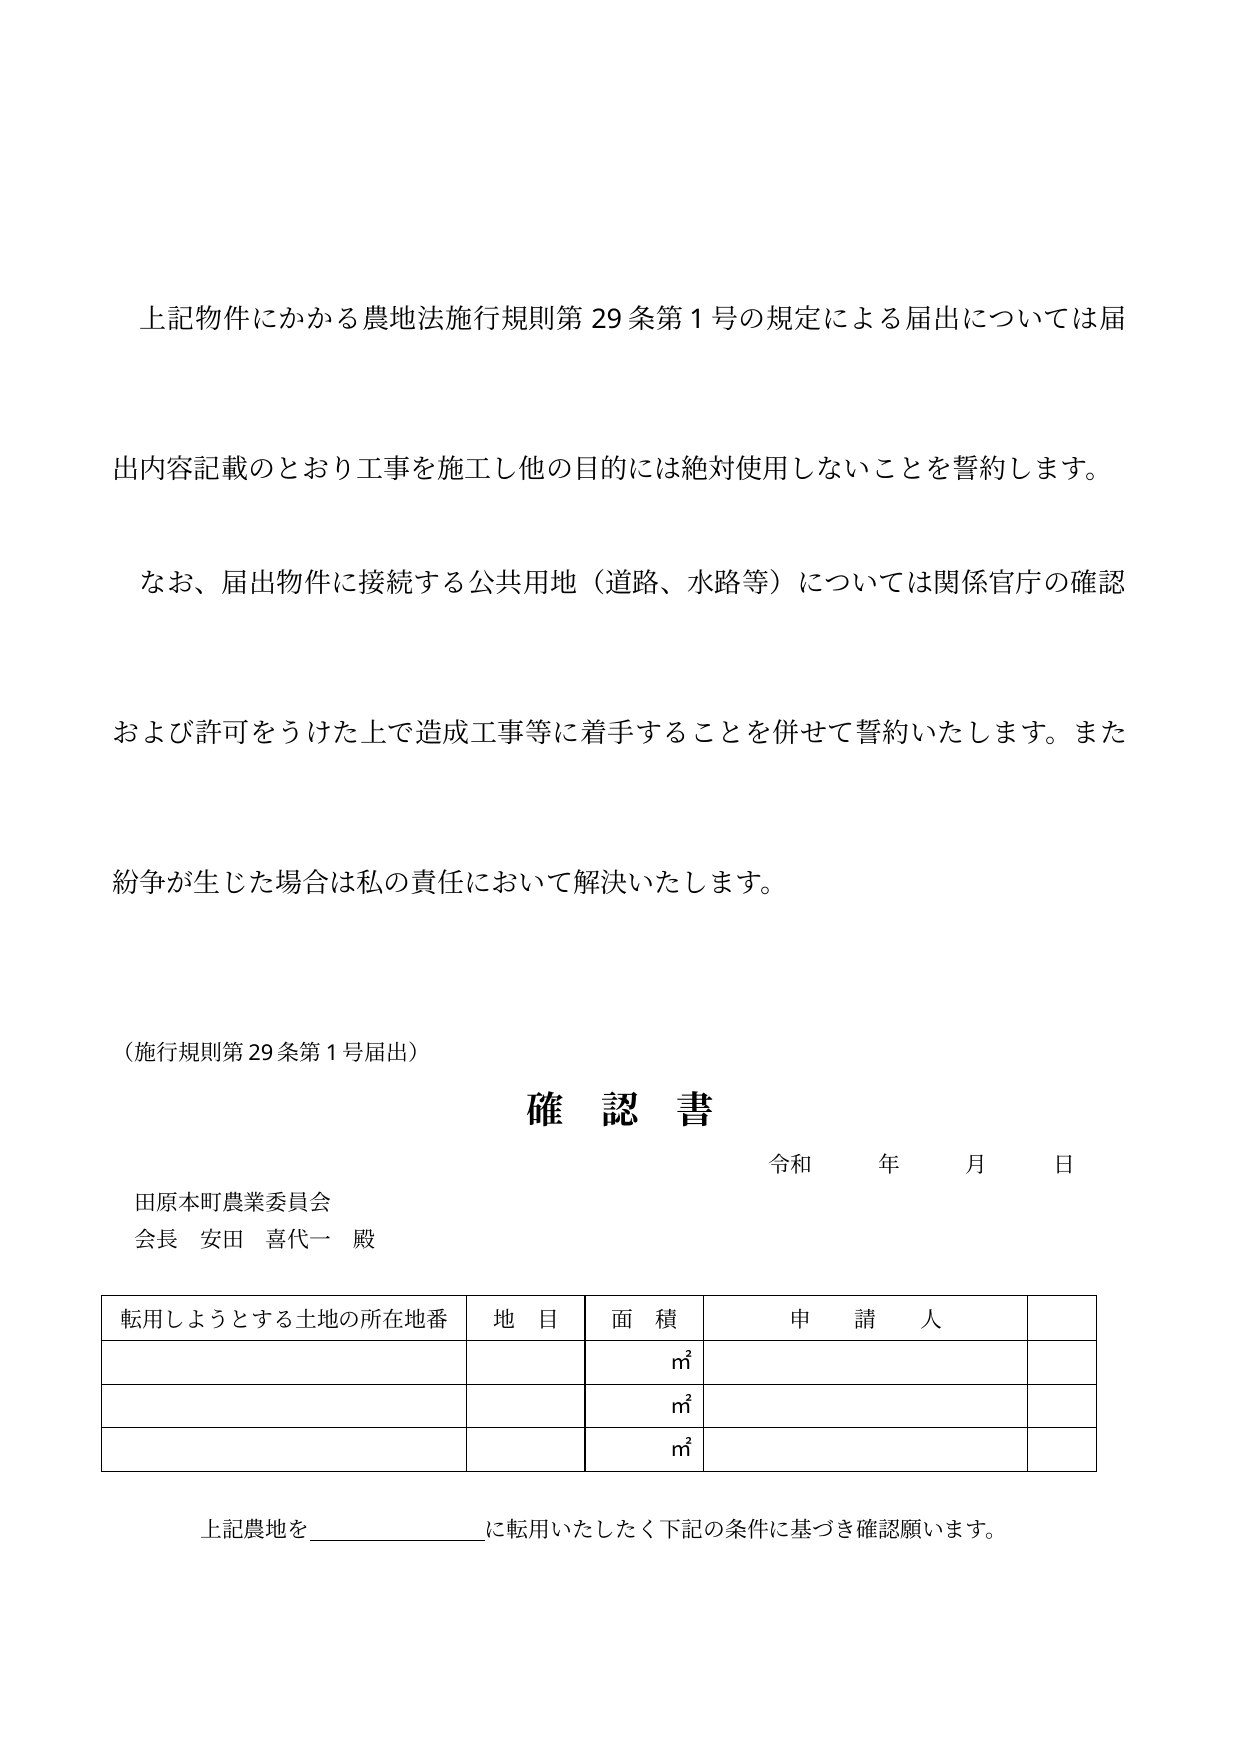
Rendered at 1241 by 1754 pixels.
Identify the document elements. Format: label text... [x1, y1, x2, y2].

table_cell [1028, 1341, 1096, 1384]
text 田原本町農業委員会 [112, 1182, 1128, 1219]
text 会長 安田 喜代一 殿 [112, 1219, 1128, 1257]
text 令和 年 月 日 [112, 1144, 1128, 1182]
text 上記物件にかかる農地法施行規則第29条第1号の規定による届出については届出内容記載のとおり工事を施工し他の目的には絶対使用しないことを誓約します。 [112, 279, 1128, 504]
table_cell [467, 1341, 584, 1384]
table_cell [467, 1428, 584, 1471]
table_cell [102, 1341, 466, 1384]
table_header [1028, 1296, 1096, 1340]
table_header 申 請 人 [704, 1296, 1027, 1340]
table_cell [704, 1428, 1027, 1471]
table_cell [704, 1341, 1027, 1384]
table_header 地 目 [467, 1296, 584, 1340]
text 確 認 書 [112, 1069, 1128, 1144]
table_cell [1028, 1385, 1096, 1427]
text 上記農地を に転用いたしたく下記の条件に基づき確認願います。 [112, 1509, 1128, 1547]
table_cell [1028, 1428, 1096, 1471]
table_header 転用しようとする土地の所在地番 [102, 1296, 466, 1340]
text なお、届出物件に接続する公共用地（道路、水路等）については関係官庁の確認および許可をうけた上で造成工事等に着手することを併せて誓約いたします。また紛争が生じた場合は私の責任において解決いたします。 [112, 543, 1128, 918]
table_cell [467, 1385, 584, 1427]
table_cell ㎡ [586, 1428, 703, 1471]
table_cell [102, 1428, 466, 1471]
table_cell ㎡ [586, 1341, 703, 1384]
table_header 面 積 [586, 1296, 703, 1340]
table_cell [704, 1385, 1027, 1427]
table_cell ㎡ [586, 1385, 703, 1427]
text （施行規則第29条第1号届出） [112, 1032, 1128, 1069]
table_cell [102, 1385, 466, 1427]
